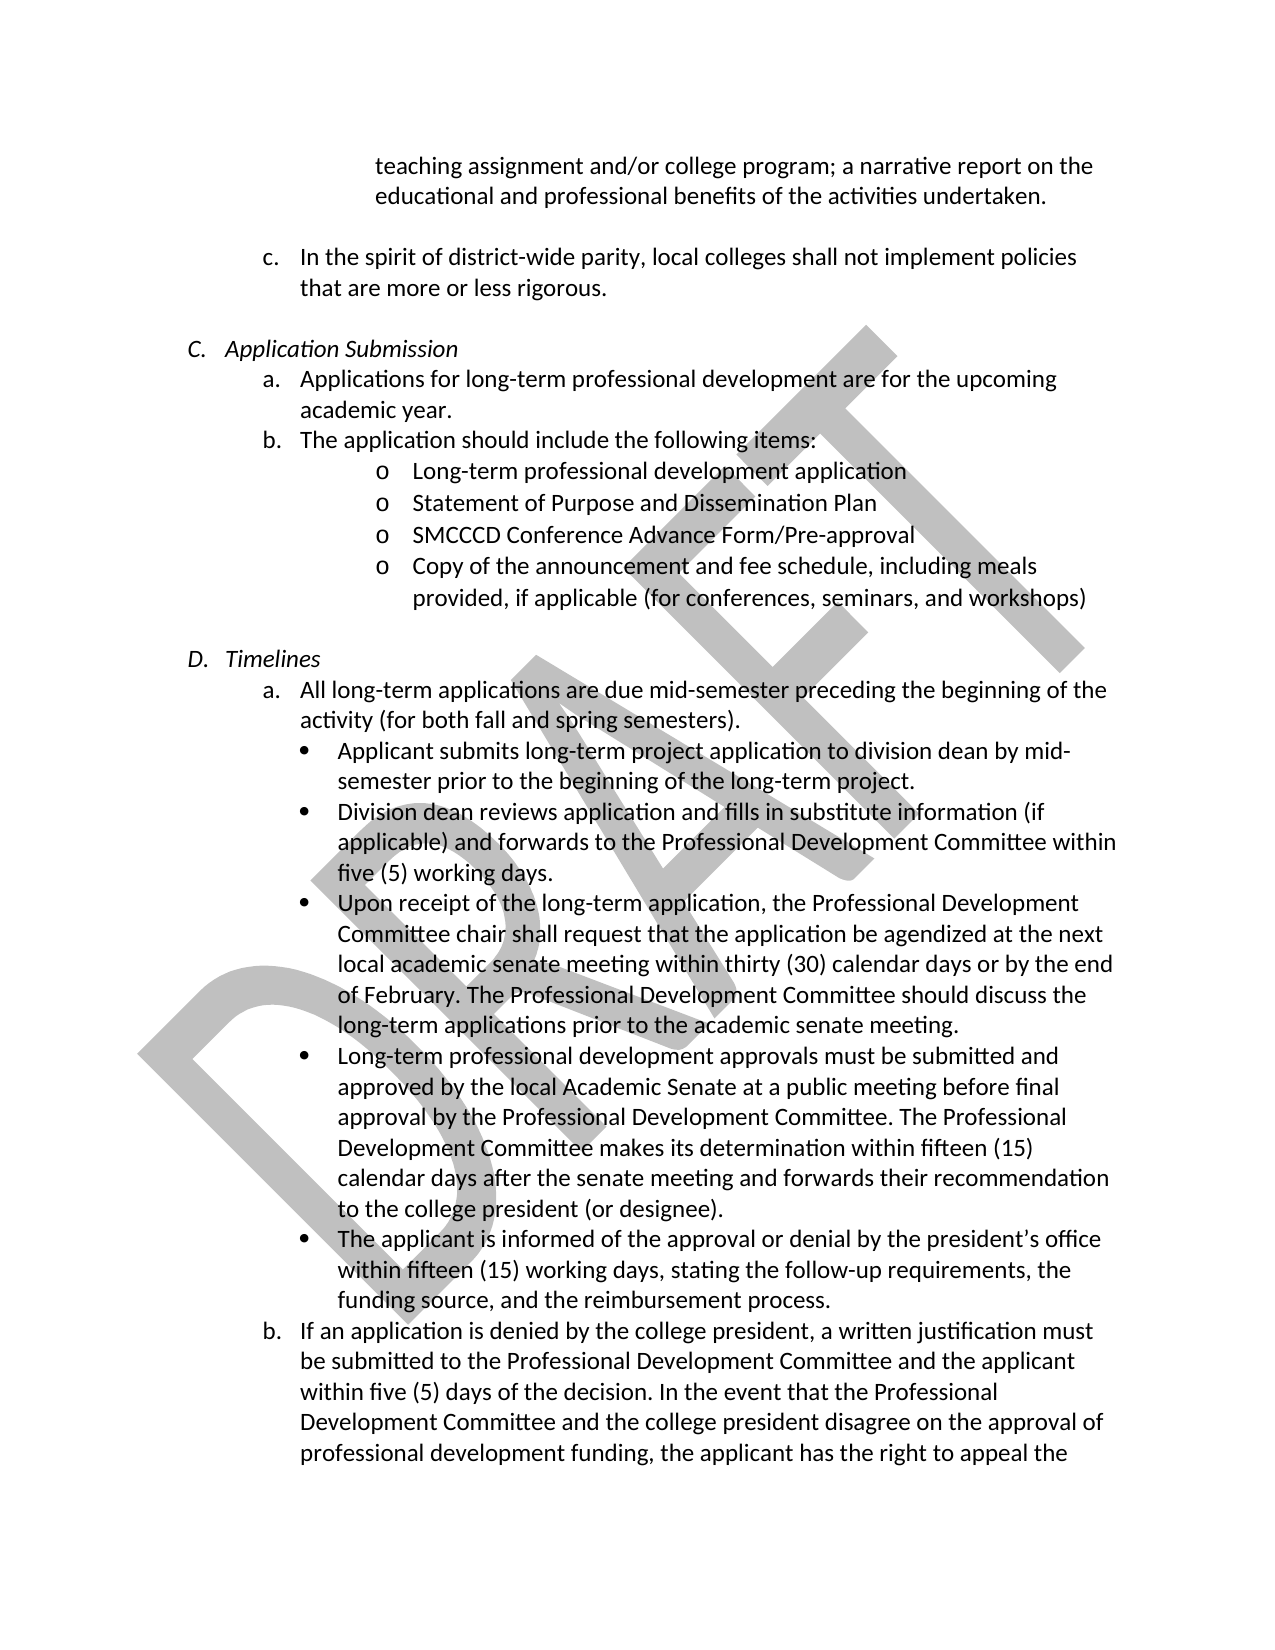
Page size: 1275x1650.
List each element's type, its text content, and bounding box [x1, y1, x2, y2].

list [262, 1315, 1125, 1467]
list Statement of Purpose and Dissemination Plan [375, 487, 1125, 519]
list Applications for long-term professional development are for the upcoming academic year. [262, 364, 1125, 425]
list Upon receipt of the long-term application, the Professional Development Committee chair shall request that the application be agendized at the next local academic senate meeting within thirty (30) calendar days or by the end of February. The Professional Development Committee should discuss the long-term applications prior to the academic senate meeting. [300, 887, 1125, 1040]
list Long-term professional development approvals must be submitted and approved by the local Academic Senate at a public meeting before final approval by the Professional Development Committee. The Professional Development Committee makes its determination within fifteen (15) calendar days after the senate meeting and forwards their recommendation to the college president (or designee). [300, 1040, 1125, 1223]
list Copy of the announcement and fee schedule, including meals provided, if applicable (for conferences, seminars, and workshops) [375, 551, 1125, 613]
list In the spirit of district-wide parity, local colleges shall not implement policies that are more or less rigorous. [262, 242, 1125, 303]
list SMCCCD Conference Advance Form/Pre-approval [375, 519, 1125, 551]
list Division dean reviews application and fills in substitute information (if applicable) and forwards to the Professional Development Committee within five (5) working days. [300, 796, 1125, 887]
list Application Submission [187, 333, 1125, 364]
list Applicant submits long-term project application to division dean by mid-semester prior to the beginning of the long-term project. [300, 735, 1125, 796]
list Long-term professional development application [375, 455, 1125, 487]
list The application should include the following items: [262, 425, 1125, 455]
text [375, 150, 1125, 211]
list Timelines [187, 643, 1125, 674]
list The applicant is informed of the approval or denial by the president’s office within fifteen (15) working days, stating the follow-up requirements, the funding source, and the reimbursement process. [300, 1223, 1125, 1315]
list All long-term applications are due mid-semester preceding the beginning of the activity (for both fall and spring semesters). [262, 674, 1125, 735]
